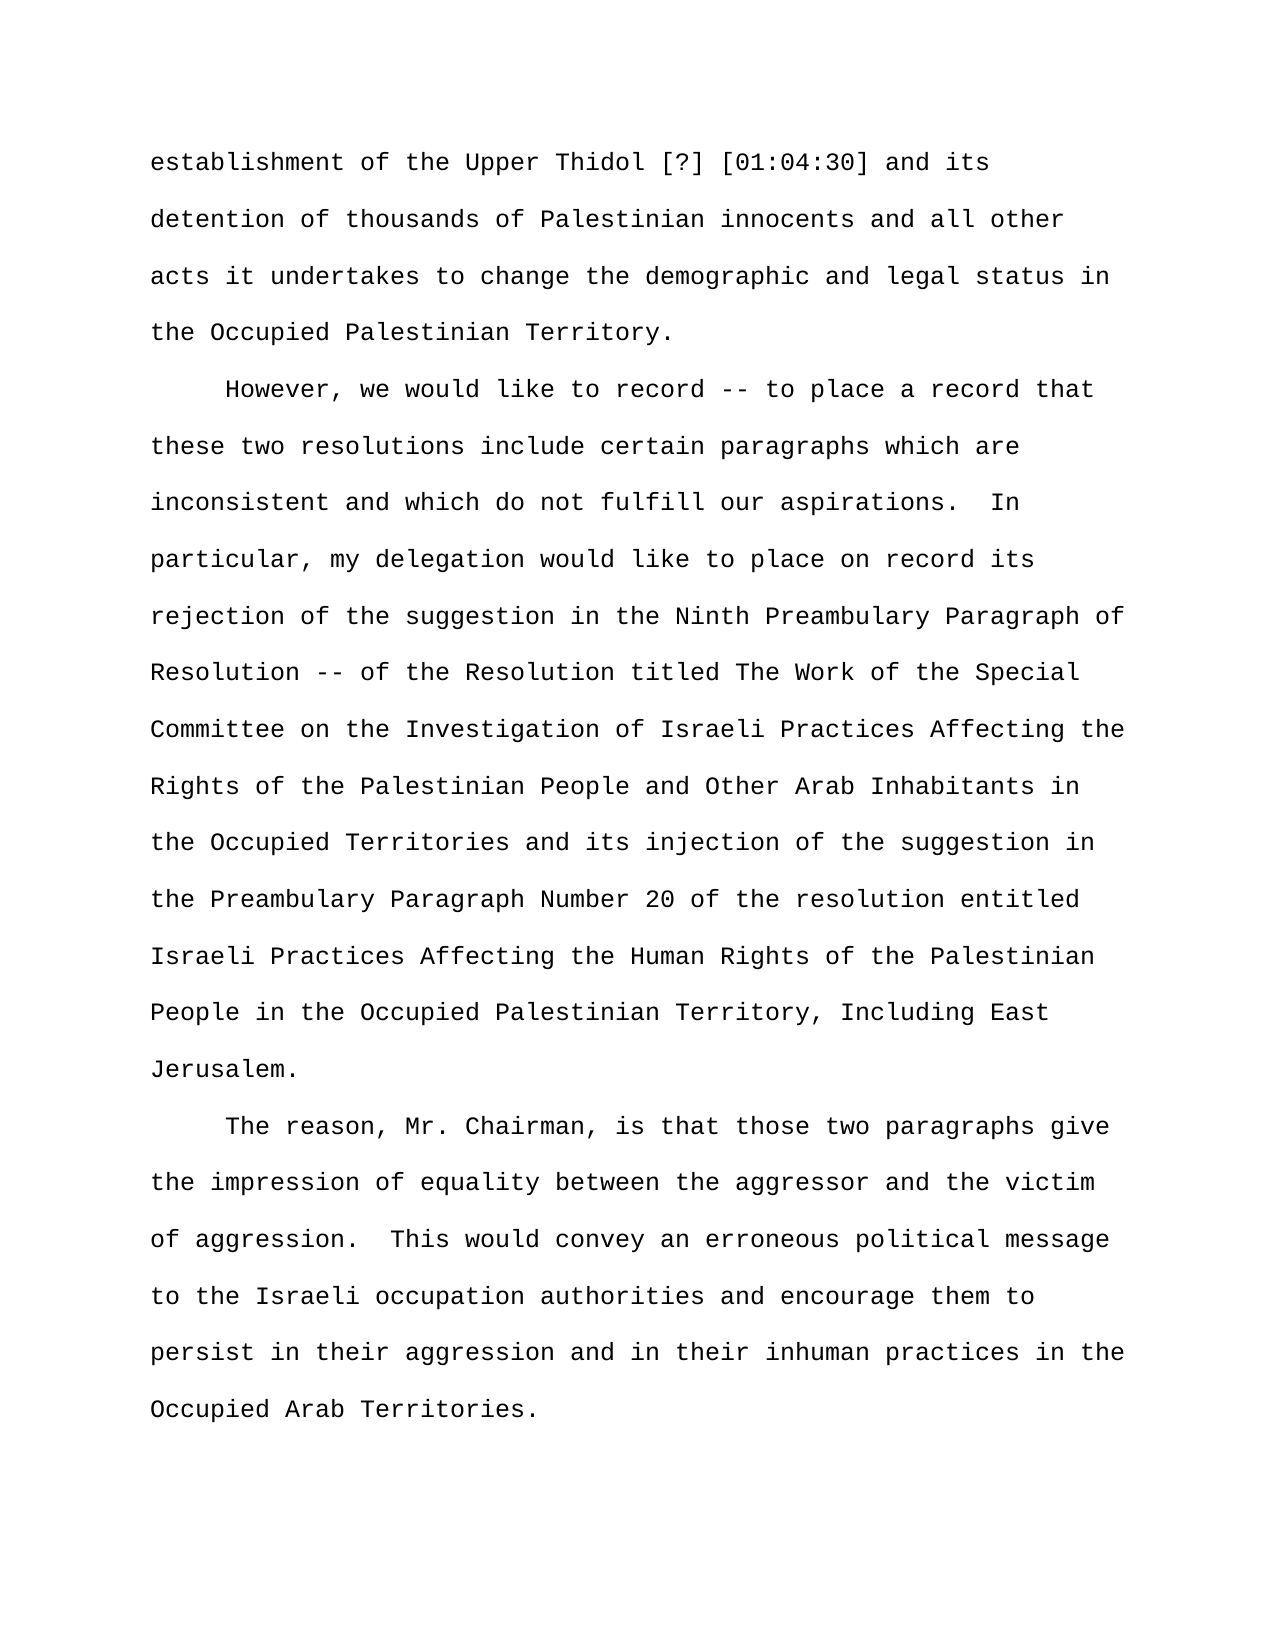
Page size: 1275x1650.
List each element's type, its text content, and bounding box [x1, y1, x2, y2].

text However, we would like to record -- to place a record that these two resolutions include certain paragraphs which are inconsistent and which do not fulfill our aspirations. In particular, my delegation would like to place on record its rejection of the suggestion in the Ninth Preambulary Paragraph of Resolution -- of the Resolution titled The Work of the Special Committee on the Investigation of Israeli Practices Affecting the Rights of the Palestinian People and Other Arab Inhabitants in the Occupied Territories and its injection of the suggestion in the Preambulary Paragraph Number 20 of the resolution entitled Israeli Practices Affecting the Human Rights of the Palestinian People in the Occupied Palestinian Territory, Including East Jerusalem. [150, 377, 1125, 1085]
text The reason, Mr. Chairman, is that those two paragraphs give the impression of equality between the aggressor and the victim of aggression. This would convey an erroneous political message to the Israeli occupation authorities and encourage them to persist in their aggression and in their inhuman practices in the Occupied Arab Territories. [150, 1113, 1125, 1425]
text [150, 150, 1125, 348]
